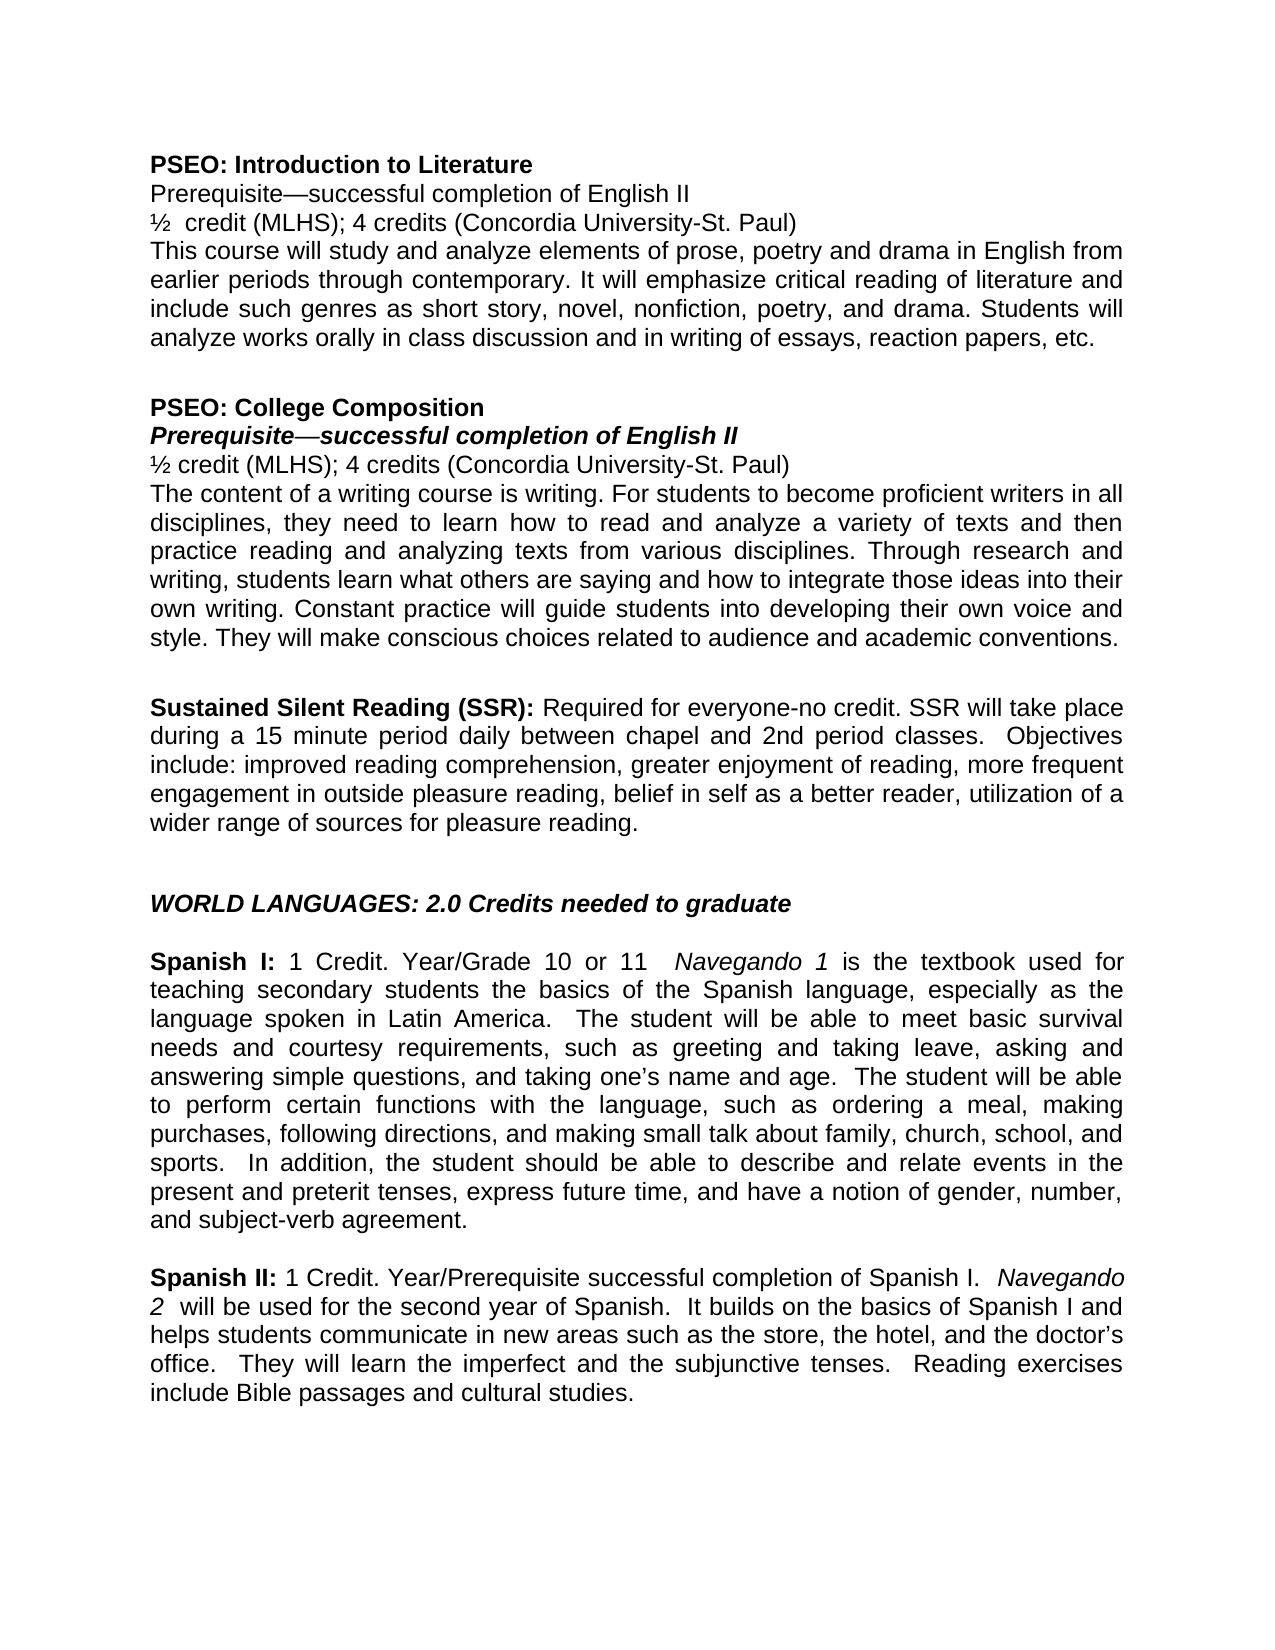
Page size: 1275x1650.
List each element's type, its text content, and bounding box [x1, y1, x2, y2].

text ½ credit (MLHS); 4 credits (Concordia University-St. Paul) [150, 207, 1125, 236]
subtitle PSEO: College Composition [150, 392, 1125, 421]
text This course will study and analyze elements of prose, poetry and drama in English from earlier periods through contemporary. It will emphasize critical reading of literature and include such genres as short story, novel, nonfiction, poetry, and drama. Students will analyze works orally in class discussion and in writing of essays, reaction papers, etc. [150, 236, 1125, 351]
text ½ credit (MLHS); 4 credits (Concordia University-St. Paul) [150, 450, 1125, 479]
subtitle Spanish II: 1 Credit. Year/Prerequisite successful completion of Spanish I. Navegando 2 will be used for the second year of Spanish. It builds on the basics of Spanish I and helps students communicate in new areas such as the store, the hotel, and the doctor’s office. They will learn the imperfect and the subjunctive tenses. exercises include Bible passages and cultural studies. [150, 1263, 1125, 1407]
text The content of a writing course is writing. For students to become proficient writers in all disciplines, they need to learn how to read and analyze a variety of texts and then practice reading and analyzing texts from various disciplines. Through research and writing, students learn what others are saying and how to integrate those ideas into their own writing. Constant practice will guide students into developing their own voice and style. They will make conscious choices related to audience and academic conventions. [150, 479, 1125, 651]
subtitle WORLD LANGUAGES: 2.0 Credits needed to graduate [150, 889, 1125, 918]
subtitle Prerequisite—successful completion of English II [150, 179, 1125, 207]
subtitle Spanish I: 1 Credit. Year/Grade 10 or 11 Navegando 1 is the textbook used for teaching secondary students the basics of the Spanish language, especially as the language spoken in . The student will be able to meet basic survival needs and courtesy requirements, such as greeting and taking leave, asking and answering simple questions, and taking one’s name and age. The student will be able to perform certain functions with the language, such as ordering a meal, making purchases, following directions, and making small talk about family, church, school, and sports. In addition, the student should be able to describe and relate events in the present and preterit tenses, express future time, and have a notion of gender, number, and subject-verb agreement. [150, 947, 1125, 1234]
subtitle Sustained Silent Reading (SSR): Required for everyone-no credit. SSR will take place during a 15 minute period daily between chapel and 2nd period classes. Objectives include: improved reading comprehension, greater enjoyment of reading, more frequent engagement in outside pleasure reading, belief in self as a better reader, utilization of a wider range of sources for pleasure reading. [150, 692, 1125, 836]
subtitle PSEO: Introduction to Literature [150, 150, 1125, 179]
subtitle Prerequisite—successful completion of English II [150, 421, 1125, 450]
